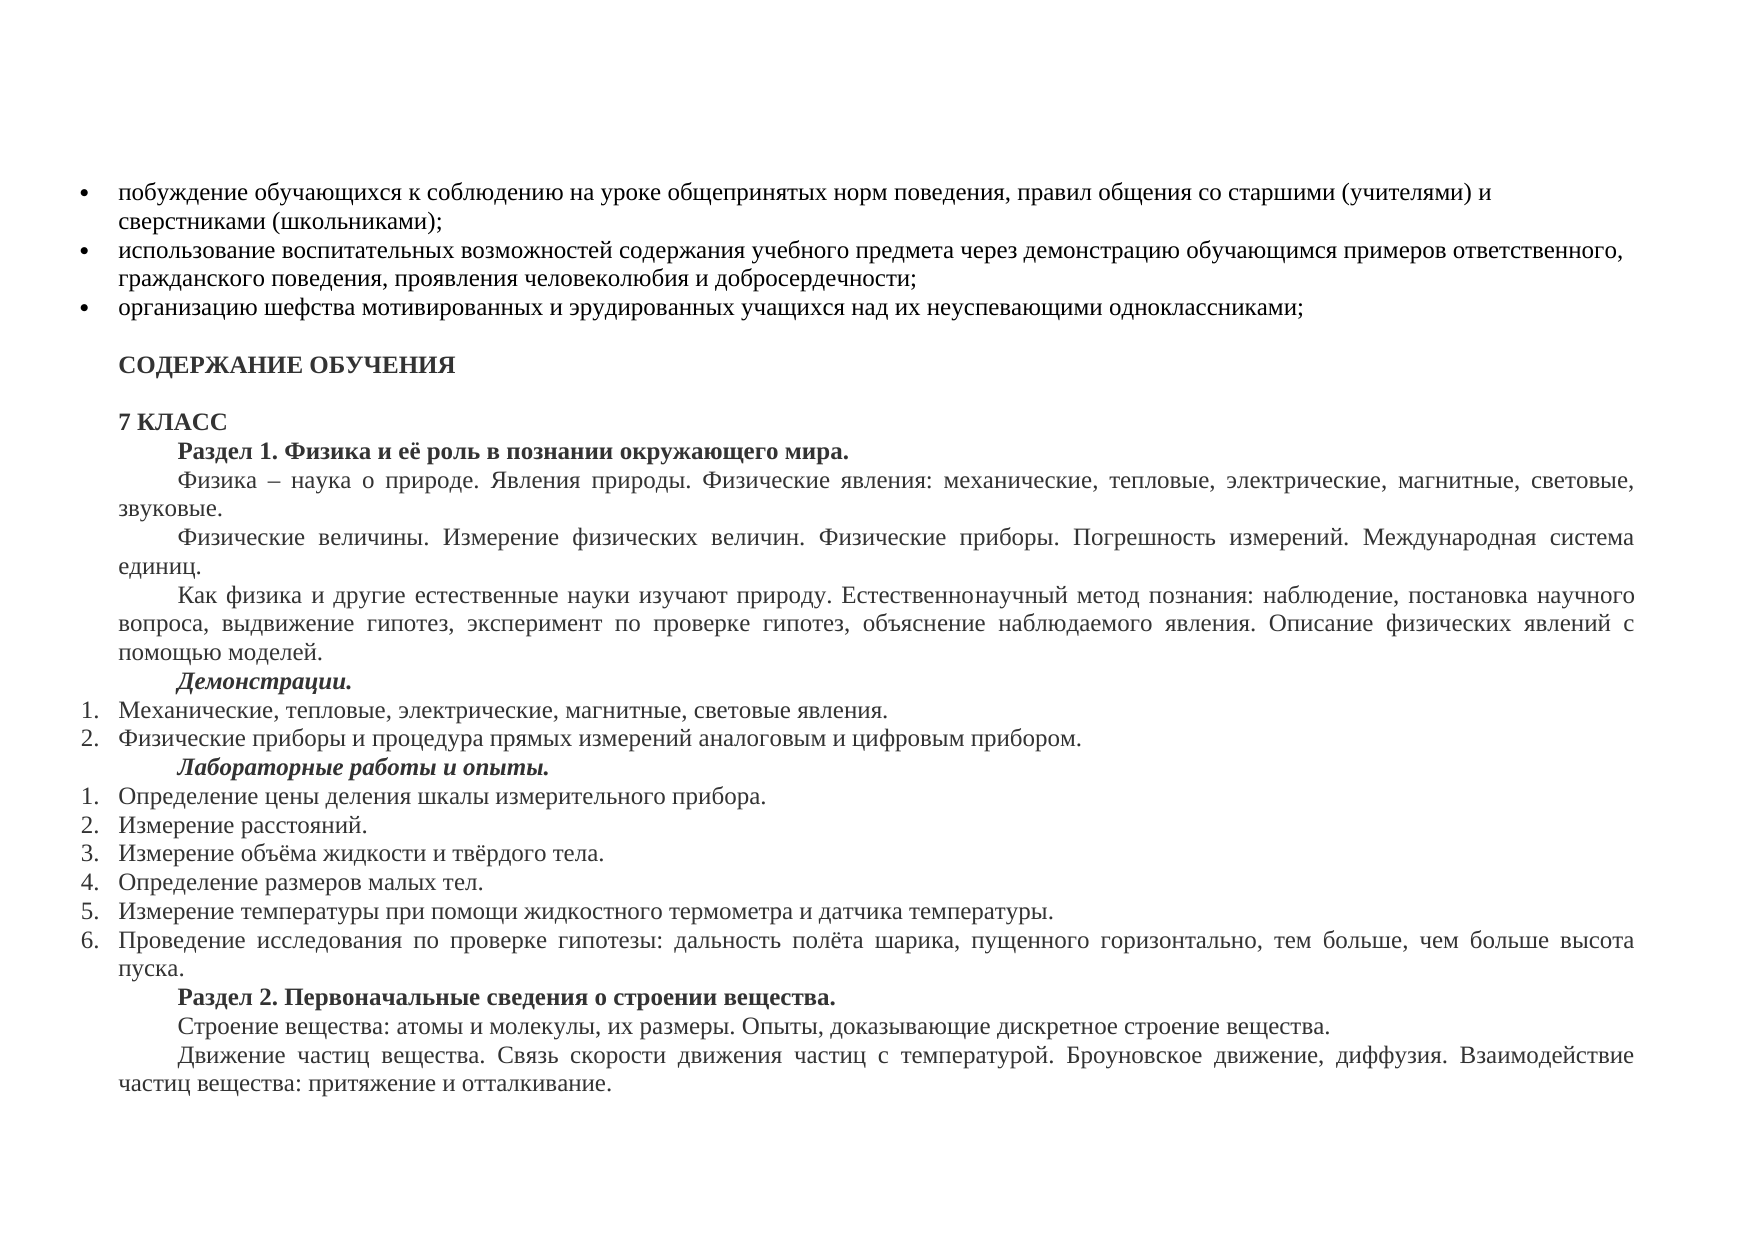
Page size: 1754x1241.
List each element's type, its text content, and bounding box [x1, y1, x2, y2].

list Физические приборы и процедура прямых измерений аналоговым и цифровым прибором. [81, 723, 1636, 752]
text Раздел 1. Физика и её роль в познании окружающего мира. [118, 436, 1636, 465]
text СОДЕРЖАНИЕ ОБУЧЕНИЯ [118, 350, 1636, 378]
list организацию шефства мотивированных и эрудированных учащихся над их неуспевающими одноклассниками; [81, 292, 1636, 321]
list Измерение расстояний. [81, 810, 1636, 838]
text Движение частиц вещества. Связь скорости движения частиц с температурой. Броуновское движение, диффузия. Взаимодействие частиц вещества: притяжение и отталкивание. [118, 1040, 1636, 1097]
text Демонстрации. [118, 666, 1636, 695]
list Проведение исследования по проверке гипотезы: дальность полёта шарика, пущенного горизонтально, тем больше, чем больше высота пуска. [81, 925, 1636, 982]
text Строение вещества: атомы и молекулы, их размеры. Опыты, доказывающие дискретное строение вещества. [118, 1011, 1636, 1040]
text Как физика и другие естественные науки изучают природу. Естественнонаучный метод познания: наблюдение, постановка научного вопроса, выдвижение гипотез, эксперимент по проверке гипотез, объяснение наблюдаемого явления. Описание физических явлений с помощью моделей. [118, 580, 1636, 666]
text Лабораторные работы и опыты. [118, 752, 1636, 781]
list использование воспитательных возможностей содержания учебного предмета через демонстрацию обучающимся примеров ответственного, гражданского поведения, проявления человеколюбия и добросердечности; [81, 235, 1636, 292]
list Измерение температуры при помощи жидкостного термометра и датчика температуры. [81, 896, 1636, 925]
text Физические величины. Измерение физических величин. Физические приборы. Погрешность измерений. Международная система единиц. [118, 522, 1636, 580]
list побуждение обучающихся к соблюдению на уроке общепринятых норм поведения, правил общения со старшими (учителями) и сверстниками (школьниками); [81, 177, 1636, 235]
list Определение цены деления шкалы измерительного прибора. [81, 781, 1636, 810]
list Определение размеров малых тел. [81, 867, 1636, 896]
list Измерение объёма жидкости и твёрдого тела. [81, 838, 1636, 867]
text 7 КЛАСС [118, 407, 1636, 436]
list Механические, тепловые, электрические, магнитные, световые явления. [81, 695, 1636, 723]
text Раздел 2. Первоначальные сведения о строении вещества. [118, 982, 1636, 1011]
text Физика – наука о природе. Явления природы. Физические явления: механические, тепловые, электрические, магнитные, световые, звуковые. [118, 465, 1636, 522]
